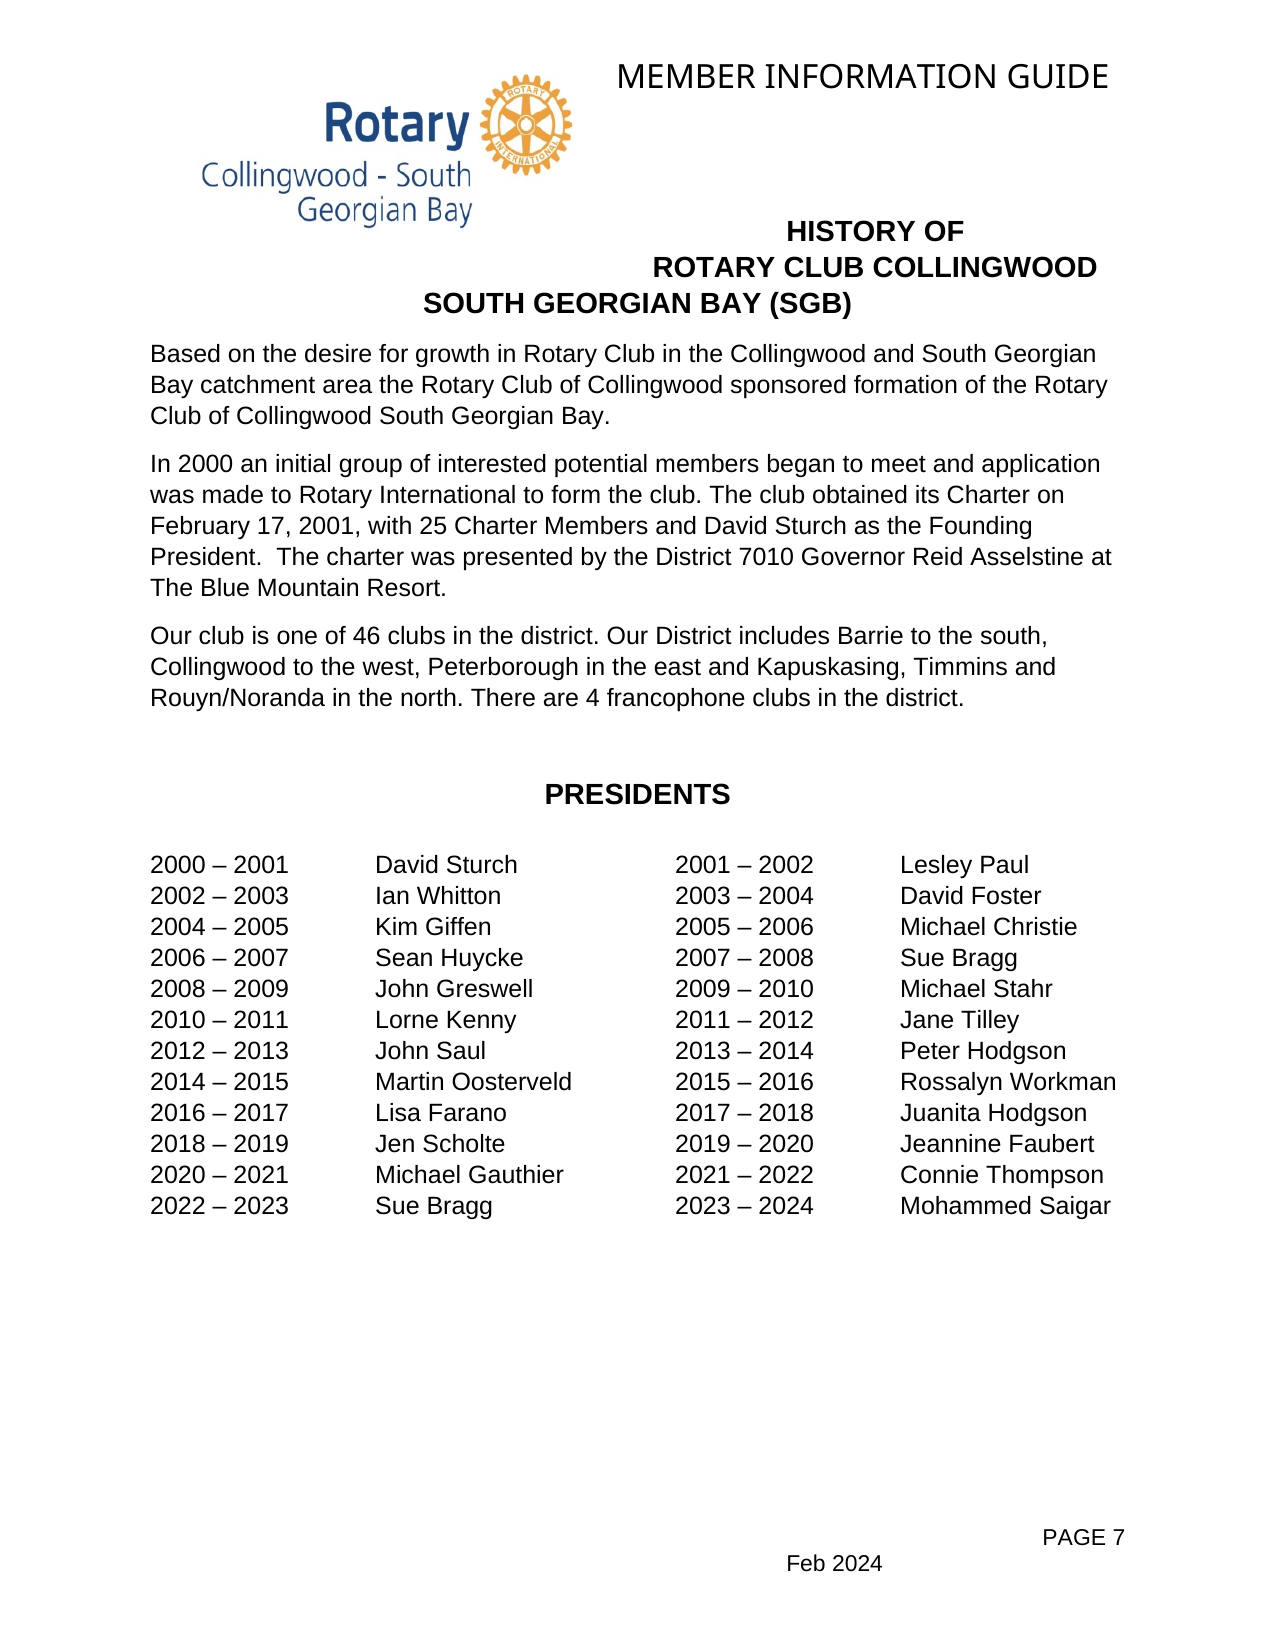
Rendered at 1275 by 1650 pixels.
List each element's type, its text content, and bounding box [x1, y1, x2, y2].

text 2008 – 2009 John Greswell 2009 – 2010 Michael Stahr [150, 974, 1125, 1003]
text 2002 – 2003 Ian Whitton 2003 – 2004 David Foster [150, 881, 1125, 909]
text 2010 – 2011 Lorne Kenny 2011 – 2012 Jane Tilley [150, 1005, 1125, 1034]
text 2012 – 2013 John Saul 2013 – 2014 Peter Hodgson [150, 1036, 1125, 1065]
picture [0, 0, 607, 262]
text In 2000 an initial group of interested potential members began to meet and application was made to Rotary International to form the club. The club obtained its Charter on February 17, 2001, with 25 Charter Members and David Sturch as the Founding President. The charter was presented by the District 7010 Governor Reid Asselstine at The Blue Mountain Resort. [150, 449, 1125, 602]
text PRESIDENTS [150, 777, 1125, 811]
text 2000 – 2001 David Sturch 2001 – 2002 Lesley Paul [150, 850, 1125, 878]
text 2018 – 2019 Jen Scholte 2019 – 2020 Jeannine Faubert [150, 1129, 1125, 1158]
text Our club is one of 46 clubs in the district. Our District includes Barrie to the south, Collingwood to the west, Peterborough in the east and Kapuskasing, Timmins and Rouyn/Noranda in the north. There are 4 francophone clubs in the district. [150, 621, 1125, 712]
text HISTORY OF [150, 214, 1125, 247]
text ROTARY CLUB COLLINGWOOD SOUTH GEORGIAN BAY (SGB) [150, 250, 1125, 320]
text 2014 – 2015 Martin Oosterveld 2015 – 2016 Rossalyn Workman [150, 1067, 1125, 1096]
text 2020 – 2021 Michael Gauthier 2021 – 2022 Connie Thompson [150, 1160, 1125, 1189]
text 2006 – 2007 Sean Huycke 2007 – 2008 Sue Bragg [150, 943, 1125, 972]
text 2004 – 2005 Kim Giffen 2005 – 2006 Michael Christie [150, 912, 1125, 941]
text 2016 – 2017 Lisa Farano 2017 – 2018 Juanita Hodgson [150, 1098, 1125, 1127]
text Based on the desire for growth in Rotary Club in the Collingwood and South Georgian Bay catchment area the Rotary Club of Collingwood sponsored formation of the Rotary Club of Collingwood South Georgian Bay. [150, 339, 1125, 430]
text 2022 – 2023 Sue Bragg 2023 – 2024 Mohammed Saigar [150, 1191, 1125, 1220]
